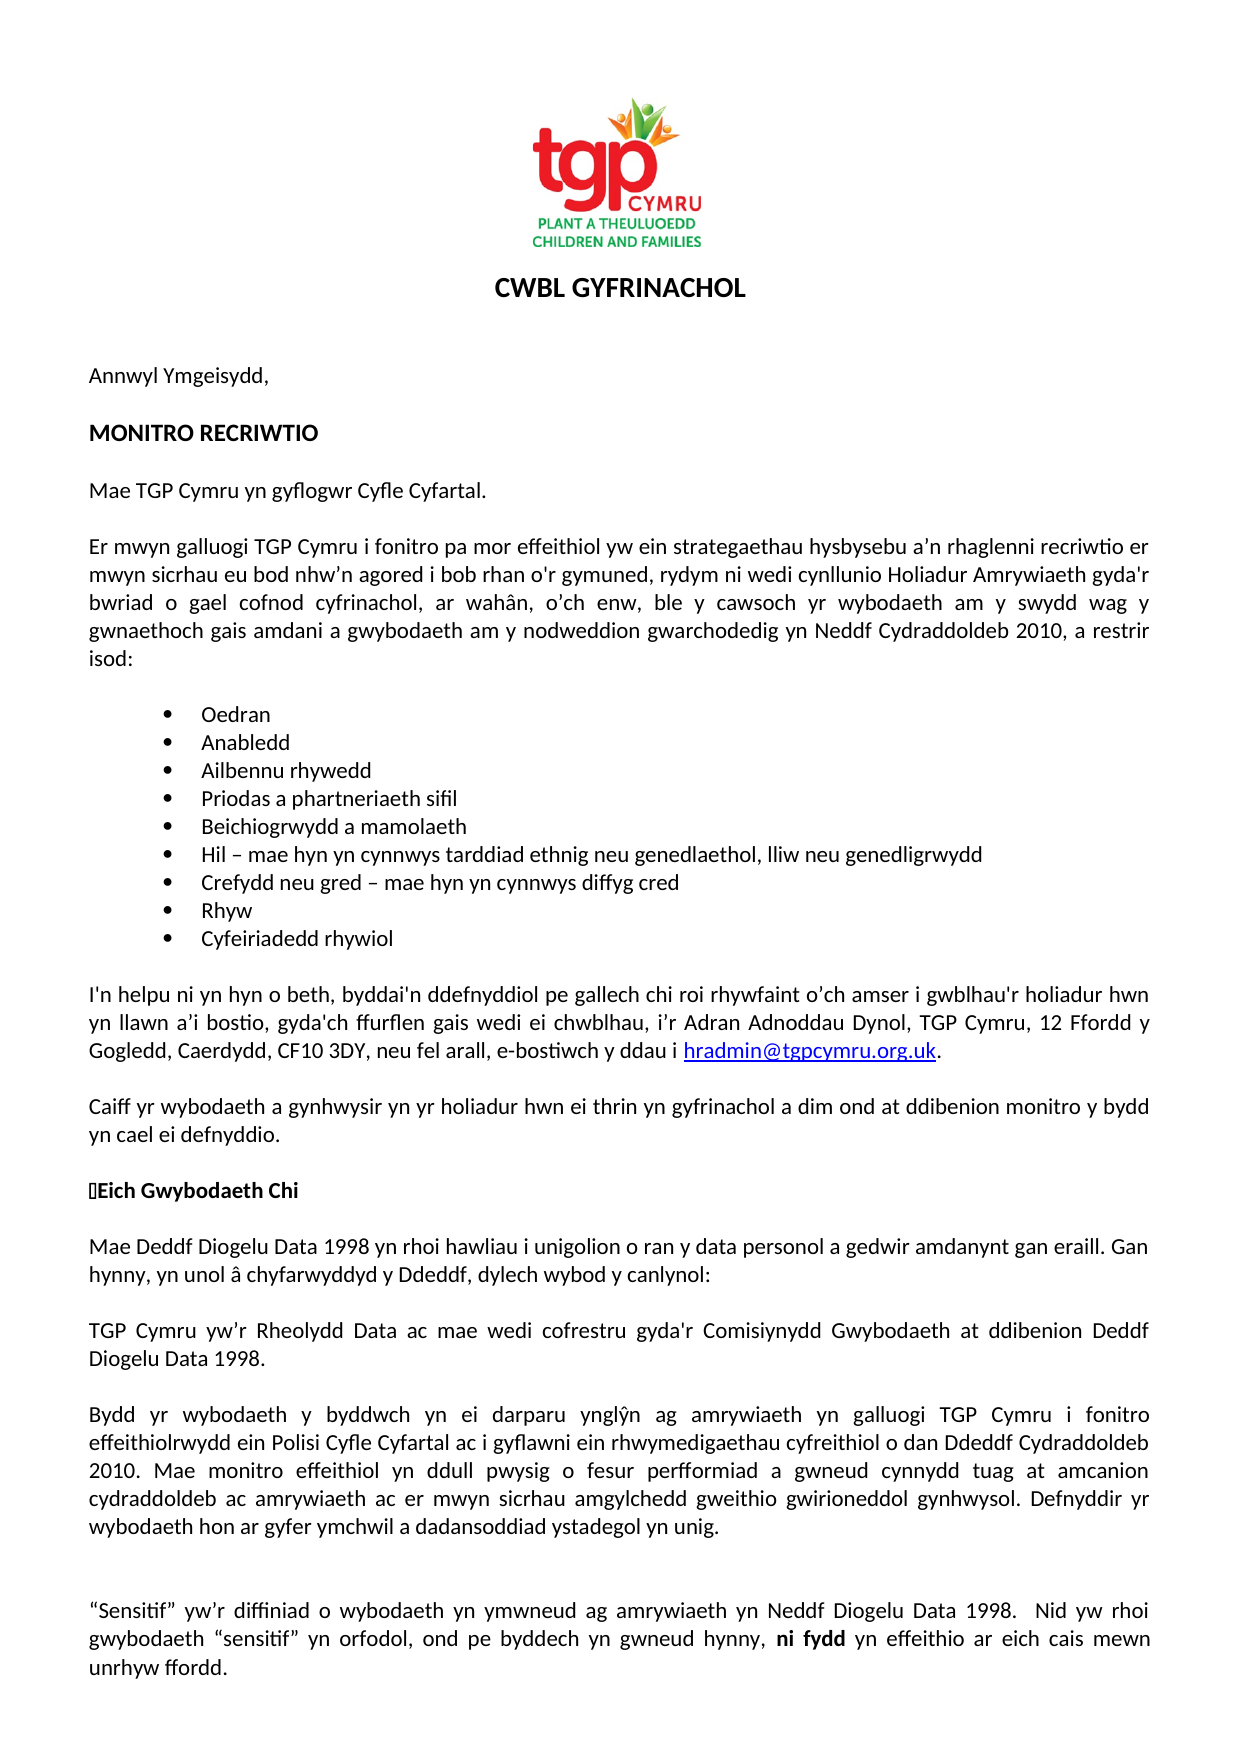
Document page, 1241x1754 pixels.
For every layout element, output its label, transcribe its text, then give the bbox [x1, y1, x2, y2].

list Ailbennu rhywedd [164, 756, 1152, 784]
text Eich Gwybodaeth Chi [89, 1176, 1152, 1204]
text CWBL GYFRINACHOL [89, 269, 1152, 305]
text Annwyl Ymgeisydd, [89, 361, 1152, 389]
text Caiff yr wybodaeth a gynhwysir yn yr holiadur hwn ei thrin yn gyfrinachol a dim ond at ddibenion monitro y bydd yn cael ei defnyddio. [89, 1092, 1152, 1148]
list Beichiogrwydd a mamolaeth [164, 812, 1152, 840]
text TGP Cymru yw’r Rheolydd Data ac mae wedi cofrestru gyda'r Comisiynydd Gwybodaeth at ddibenion Deddf Diogelu Data 1998. [89, 1316, 1152, 1372]
picture [532, 97, 701, 247]
text “Sensitif” yw’r diffiniad o wybodaeth yn ymwneud ag amrywiaeth yn Neddf Diogelu Data 1998. Nid yw rhoi gwybodaeth “sensitif” yn orfodol, ond pe byddech yn gwneud hynny, ni fydd yn effeithio ar eich cais mewn unrhyw ffordd. [89, 1597, 1152, 1681]
list Hil – mae hyn yn cynnwys tarddiad ethnig neu genedlaethol, lliw neu genedligrwydd [164, 840, 1152, 868]
list Oedran [164, 700, 1152, 728]
text Mae Deddf Diogelu Data 1998 yn rhoi hawliau i unigolion o ran y data personol a gedwir amdanynt gan eraill. Gan hynny, yn unol â chyfarwyddyd y Ddeddf, dylech wybod y canlynol: [89, 1232, 1152, 1288]
list Crefydd neu gred – mae hyn yn cynnwys diffyg cred [164, 868, 1152, 896]
text Er mwyn galluogi TGP Cymru i fonitro pa mor effeithiol yw ein strategaethau hysbysebu a’n rhaglenni recriwtio er mwyn sicrhau eu bod nhw’n agored i bob rhan o'r gymuned, rydym ni wedi cynllunio Holiadur Amrywiaeth gyda'r bwriad o gael cofnod cyfrinachol, ar wahân, o’ch enw, ble y cawsoch yr wybodaeth am y swydd wag y gwnaethoch gais amdani a gwybodaeth am y nodweddion gwarchodedig yn Neddf Cydraddoldeb 2010, a restrir isod: [89, 532, 1152, 672]
list Rhyw [164, 896, 1152, 924]
text MONITRO RECRIWTIO [89, 417, 1152, 448]
list Anabledd [164, 728, 1152, 756]
list Cyfeiriadedd rhywiol [164, 924, 1152, 952]
text Bydd yr wybodaeth y byddwch yn ei darparu ynglŷn ag amrywiaeth yn galluogi TGP Cymru i fonitro effeithiolrwydd ein Polisi Cyfle Cyfartal ac i gyflawni ein rhwymedigaethau cyfreithiol o dan Ddeddf Cydraddoldeb 2010. Mae monitro effeithiol yn ddull pwysig o fesur perfformiad a gwneud cynnydd tuag at amcanion cydraddoldeb ac amrywiaeth ac er mwyn sicrhau amgylchedd gweithio gwirioneddol gynhwysol. Defnyddir yr wybodaeth hon ar gyfer ymchwil a dadansoddiad ystadegol yn unig. [89, 1400, 1152, 1541]
text I'n helpu ni yn hyn o beth, byddai'n ddefnyddiol pe gallech chi roi rhywfaint o’ch amser i gwblhau'r holiadur hwn yn llawn a’i bostio, gyda'ch ffurflen gais wedi ei chwblhau, i’r Adran Adnoddau Dynol, TGP Cymru, 12 Ffordd y Gogledd, Caerdydd, CF10 3DY, neu fel arall, e-bostiwch y ddau i hradmin@tgpcymru.org.uk. [89, 980, 1152, 1064]
list Priodas a phartneriaeth sifil [164, 784, 1152, 812]
text Mae TGP Cymru yn gyflogwr Cyfle Cyfartal. [89, 476, 1152, 504]
